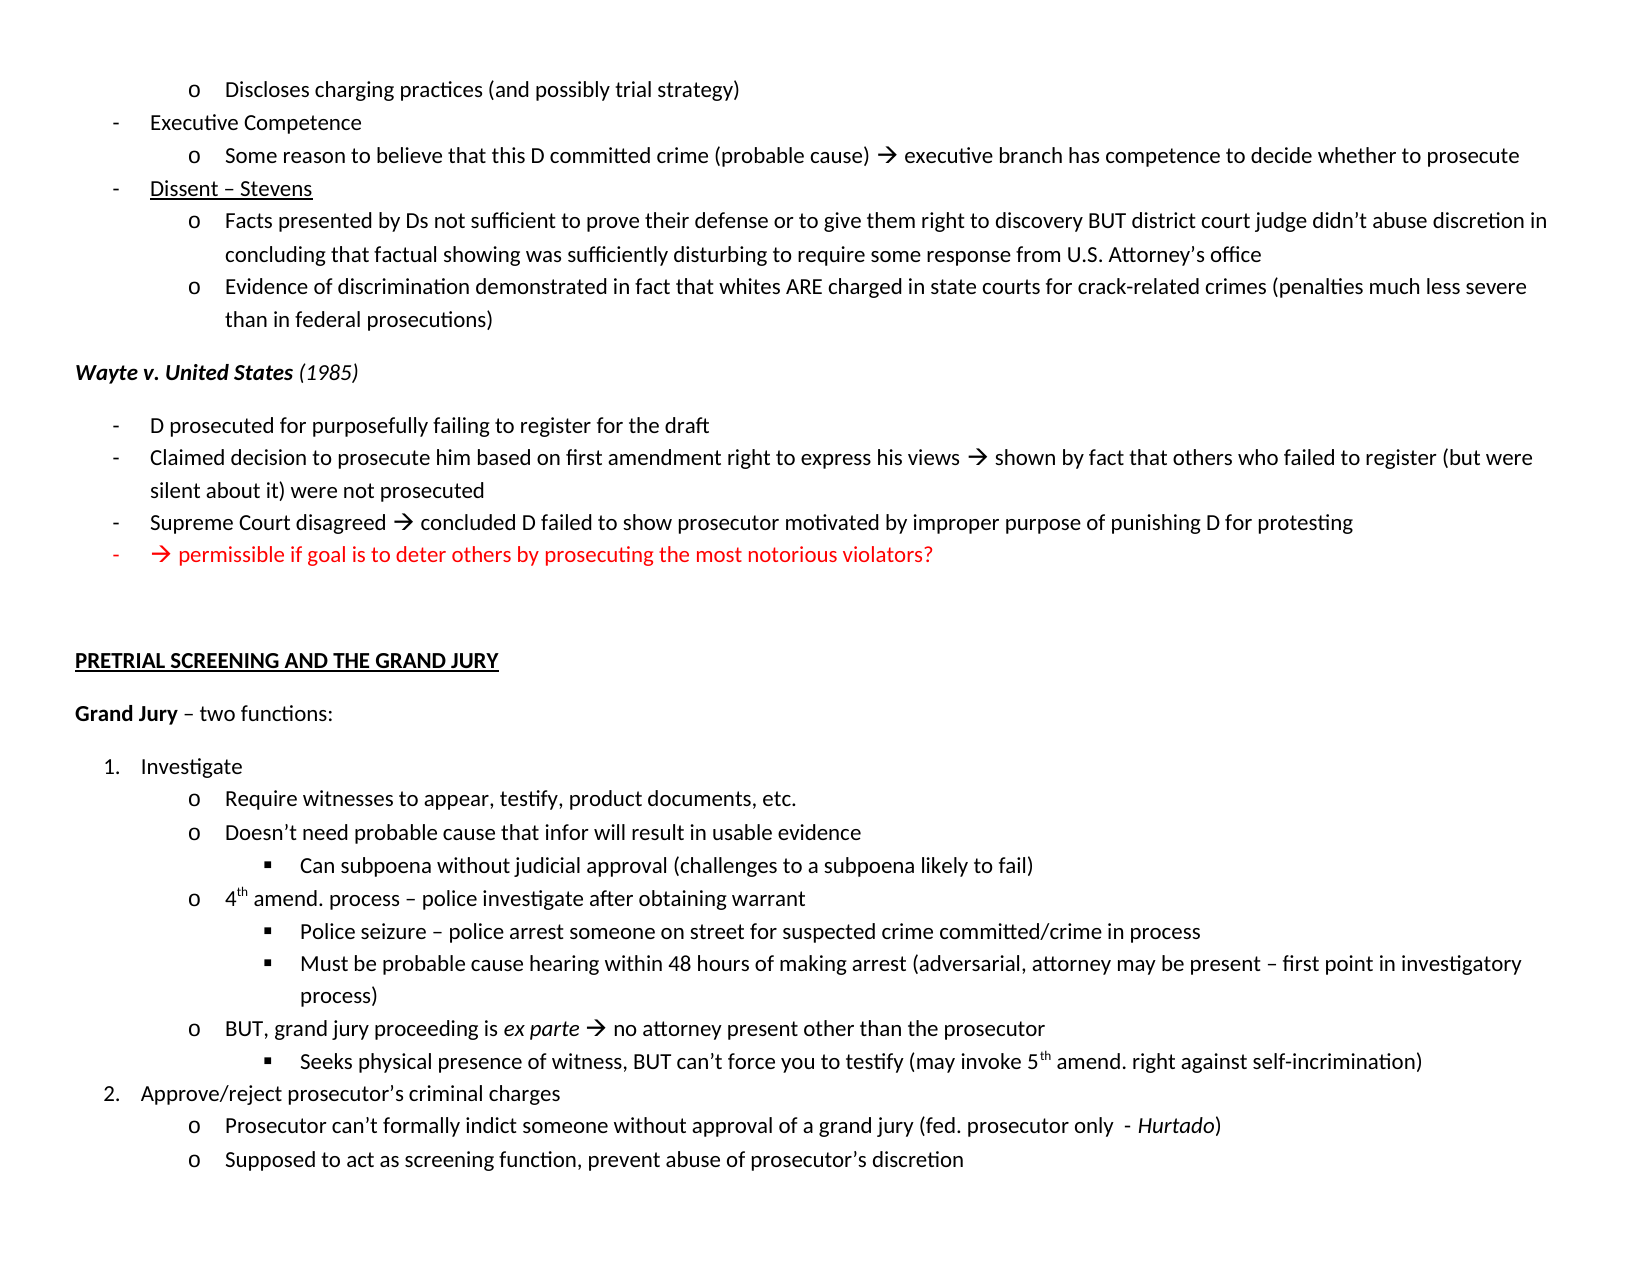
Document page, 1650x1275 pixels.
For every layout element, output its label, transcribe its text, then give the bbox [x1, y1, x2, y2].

list Investigate [103, 752, 1575, 780]
list Dissent – Stevens [112, 174, 1575, 202]
list BUT, grand jury proceeding is ex parte no attorney present other than the prosecutor [187, 1014, 1575, 1043]
list Seeks physical presence of witness, BUT can’t force you to testify (may invoke 5th amend. right against self-incrimination) [262, 1047, 1575, 1075]
text Grand Jury – two functions: [75, 699, 1575, 727]
list Prosecutor can’t formally indict someone without approval of a grand jury (fed. prosecutor only - Hurtado) [187, 1112, 1575, 1141]
list Discloses charging practices (and possibly trial strategy) [187, 75, 1575, 104]
list Supreme Court disagreed concluded D failed to show prosecutor motivated by improper purpose of punishing D for protesting [112, 508, 1575, 536]
list D prosecuted for purposefully failing to register for the draft [112, 411, 1575, 439]
list Require witnesses to appear, testify, product documents, etc. [187, 784, 1575, 813]
list Supposed to act as screening function, prevent abuse of prosecutor’s discretion [187, 1145, 1575, 1174]
list Approve/reject prosecutor’s criminal charges [103, 1079, 1575, 1107]
list Doesn’t need probable cause that infor will result in usable evidence [187, 818, 1575, 847]
text PRETRIAL SCREENING AND THE GRAND JURY [75, 646, 1575, 674]
text Wayte v. United States (1985) [75, 358, 1575, 386]
list Can subpoena without judicial approval (challenges to a subpoena likely to fail) [262, 851, 1575, 879]
list Evidence of discrimination demonstrated in fact that whites ARE charged in state courts for crack-related crimes (penalties much less severe than in federal prosecutions) [187, 272, 1575, 333]
list Facts presented by Ds not sufficient to prove their defense or to give them right to discovery BUT district court judge didn’t abuse discretion in concluding that factual showing was sufficiently disturbing to require some response from U.S. Attorney’s office [187, 206, 1575, 268]
list permissible if goal is to deter others by prosecuting the most notorious violators? [112, 540, 1575, 568]
list Executive Competence [112, 108, 1575, 137]
list Claimed decision to prosecute him based on first amendment right to express his views shown by fact that others who failed to register (but were silent about it) were not prosecuted [112, 443, 1575, 504]
list Some reason to believe that this D committed crime (probable cause) executive branch has competence to decide whether to prosecute [187, 141, 1575, 170]
list 4th amend. process – police investigate after obtaining warrant [187, 884, 1575, 913]
list Must be probable cause hearing within 48 hours of making arrest (adversarial, attorney may be present – first point in investigatory process) [262, 949, 1575, 1009]
list Police seizure – police arrest someone on street for suspected crime committed/crime in process [262, 917, 1575, 945]
